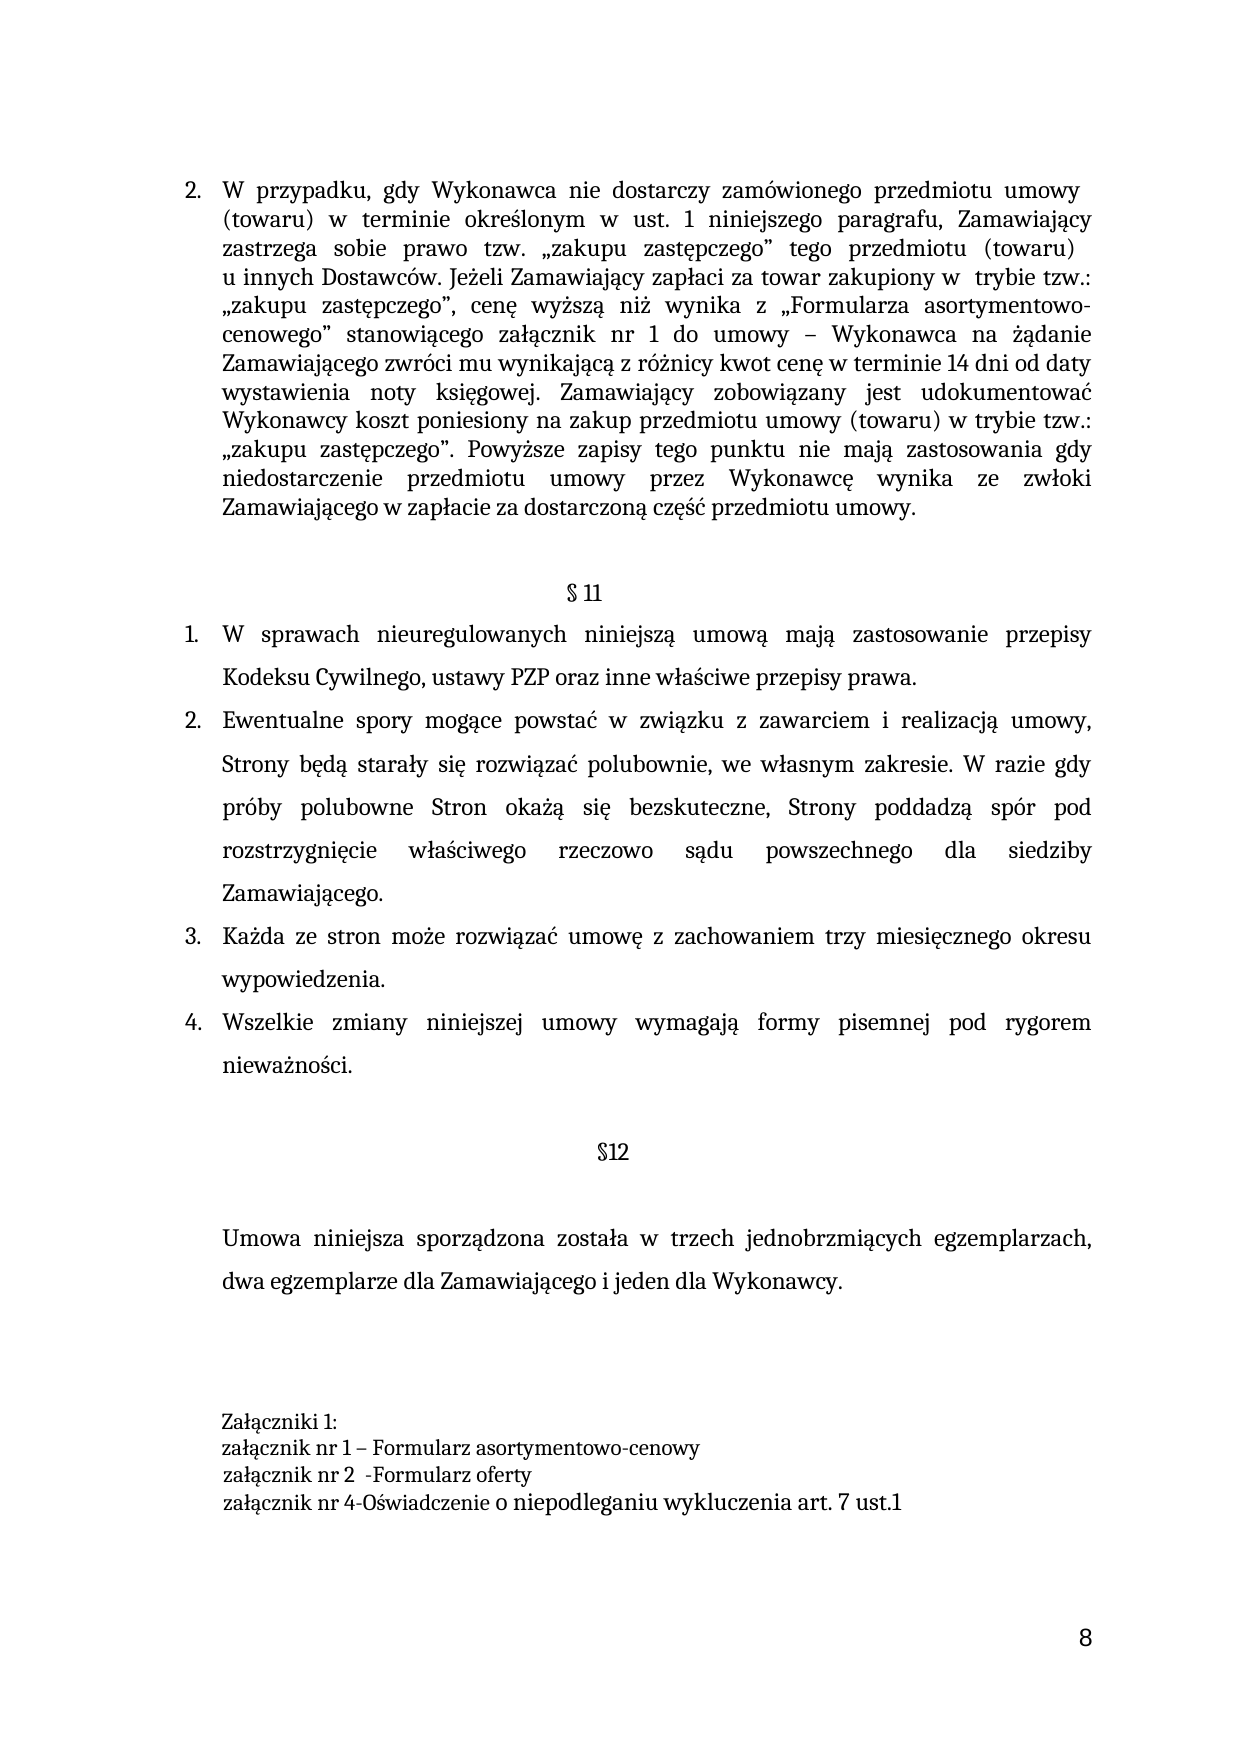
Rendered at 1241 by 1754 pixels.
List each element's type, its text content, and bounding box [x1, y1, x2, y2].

text załącznik nr 2 -Formularz oferty [148, 1461, 1093, 1488]
text załącznik nr 4-Oświadczenie o niepodleganiu wykluczenia art. 7 ust.1 [148, 1488, 1093, 1516]
list §12 [222, 1137, 1093, 1166]
list Ewentualne spory mogące powstać w związku z zawarciem i realizacją umowy, Strony będą starały się rozwiązać polubownie, we własnym zakresie. W razie gdy próby polubowne Stron okażą się bezskuteczne, Strony poddadzą spór pod rozstrzygnięcie właściwego rzeczowo sądu powszechnego dla siedziby Zamawiającego. [185, 706, 1093, 908]
list Każda ze stron może rozwiązać umowę z zachowaniem trzy miesięcznego okresu wypowiedzenia. [185, 922, 1093, 994]
list W przypadku, gdy Wykonawca nie dostarczy zamówionego przedmiotu umowy (towaru) w terminie określonym w ust. 1 niniejszego paragrafu, Zamawiający zastrzega sobie prawo tzw. „zakupu zastępczego” tego przedmiotu (towaru) u innych Dostawców. Jeżeli Zamawiający zapłaci za towar zakupiony w trybie tzw.: „zakupu zastępczego”, cenę wyższą niż wynika z „Formularza asortymentowo-cenowego” stanowiącego załącznik nr 1 do umowy – Wykonawca na żądanie Zamawiającego zwróci mu wynikającą z różnicy kwot cenę w terminie 14 dni od daty wystawienia noty księgowej. Zamawiający zobowiązany jest udokumentować Wykonawcy koszt poniesiony na zakup przedmiotu umowy (towaru) w trybie tzw.: „zakupu zastępczego”. Powyższe zapisy tego punktu nie mają zastosowania gdy niedostarczenie przedmiotu umowy przez Wykonawcę wynika ze zwłoki Zamawiającego w zapłacie za dostarczoną część przedmiotu umowy. [185, 176, 1093, 521]
list W sprawach nieuregulowanych niniejszą umową mają zastosowanie przepisy Kodeksu Cywilnego, ustawy PZP oraz inne właściwe przepisy prawa. [185, 620, 1093, 692]
text załącznik nr 1 – Formularz asortymentowo-cenowy [221, 1435, 1093, 1461]
text § 11 [148, 579, 1093, 608]
list Umowa niniejsza sporządzona została w trzech jednobrzmiących egzemplarzach, dwa egzemplarze dla Zamawiającego i jeden dla Wykonawcy. [222, 1181, 1093, 1296]
text Załączniki 1: [221, 1409, 1093, 1435]
list Wszelkie zmiany niniejszej umowy wymagają formy pisemnej pod rygorem nieważności. [185, 1008, 1093, 1123]
